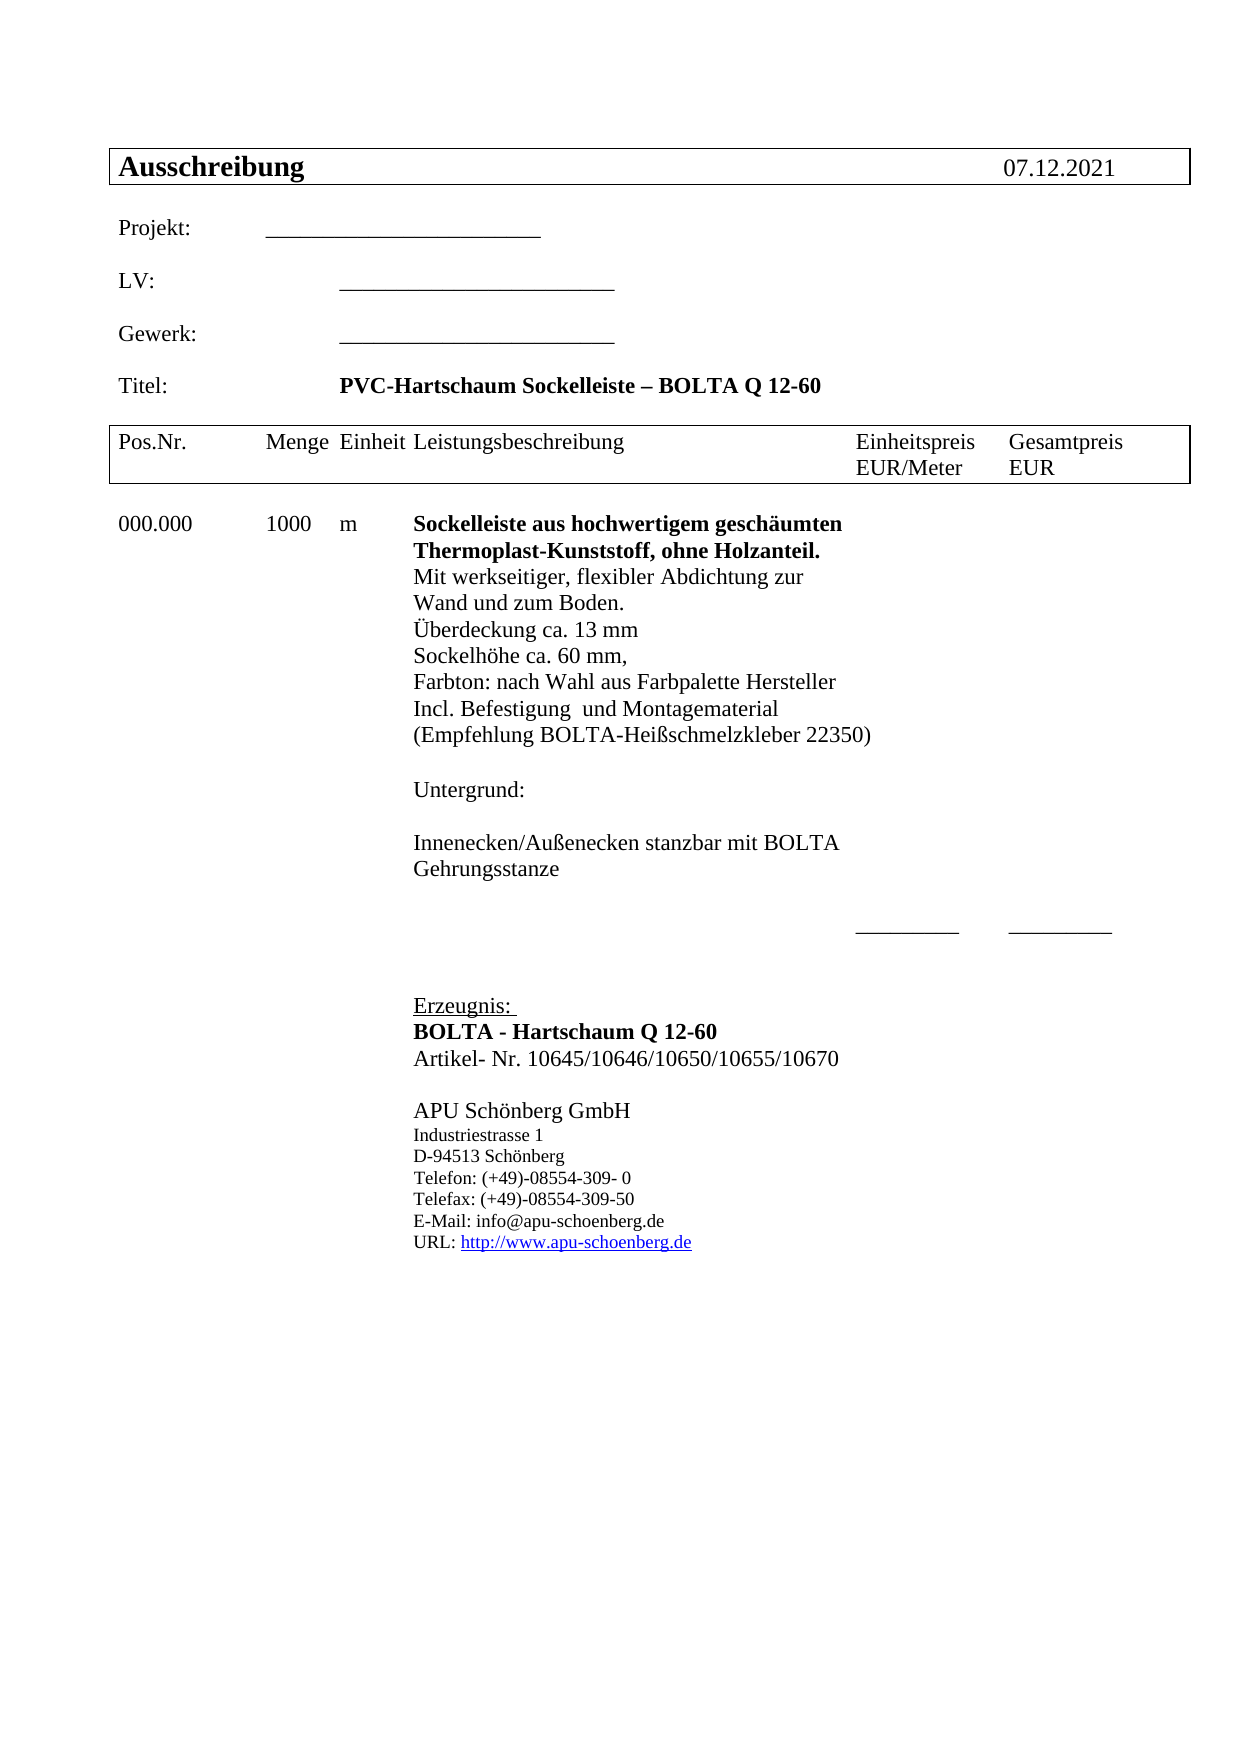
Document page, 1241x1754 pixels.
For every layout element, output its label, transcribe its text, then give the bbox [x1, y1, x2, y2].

text Gehrungsstanze [118, 855, 1181, 882]
text D-94513 Schönberg [118, 1145, 1181, 1167]
text Untergrund: [118, 776, 1181, 803]
text Thermoplast-Kunststoff, ohne Holzanteil. [339, 537, 1181, 563]
text Innenecken/Außenecken stanzbar mit BOLTA [118, 829, 1181, 855]
text (Empfehlung BOLTA-Heißschmelzkleber 22350) [118, 721, 1181, 747]
text Projekt: ________________________ [118, 214, 1181, 241]
text Mit werkseitiger, flexibler Abdichtung zur [339, 563, 1181, 589]
text 000.000 1000 m Sockelleiste aus hochwertigem geschäumten [118, 510, 1181, 537]
text Incl. Befestigung und Montagematerial [118, 695, 1181, 721]
text Sockelhöhe ca. 60 mm, [339, 642, 1181, 668]
text Überdeckung ca. 13 mm [118, 616, 1181, 642]
text APU Schönberg GmbH [339, 1097, 1181, 1124]
text Titel: PVC-Hartschaum Sockelleiste – BOLTA Q 12-60 [118, 372, 1181, 399]
text Telefon: (+49)-08554-309- 0 Telefax: (+49)-08554-309-50 E-Mail: info@apu-schoenberg.de URL: http://www.apu-schoenberg.de [413, 1167, 1181, 1253]
text Artikel- Nr. 10645/10646/10650/10655/10670 [118, 1044, 1181, 1071]
text Farbton: nach Wahl aus Farbpalette Hersteller [339, 668, 1181, 695]
text Wand und zum Boden. [339, 589, 1181, 616]
text _________ _________ [118, 882, 1181, 937]
text Gewerk: ________________________ [118, 319, 1181, 346]
text LV: ________________________ [118, 267, 1181, 293]
text Pos.Nr. Menge Einheit Leistungsbeschreibung Einheitspreis Gesamtpreis EUR/Meter EUR [110, 426, 1189, 483]
text Ausschreibung 07.12.2021 [110, 149, 1189, 184]
text Industriestrasse 1 [118, 1124, 1181, 1145]
text Erzeugnis: [118, 992, 1181, 1018]
text BOLTA - Hartschaum Q 12-60 [118, 1018, 1181, 1044]
